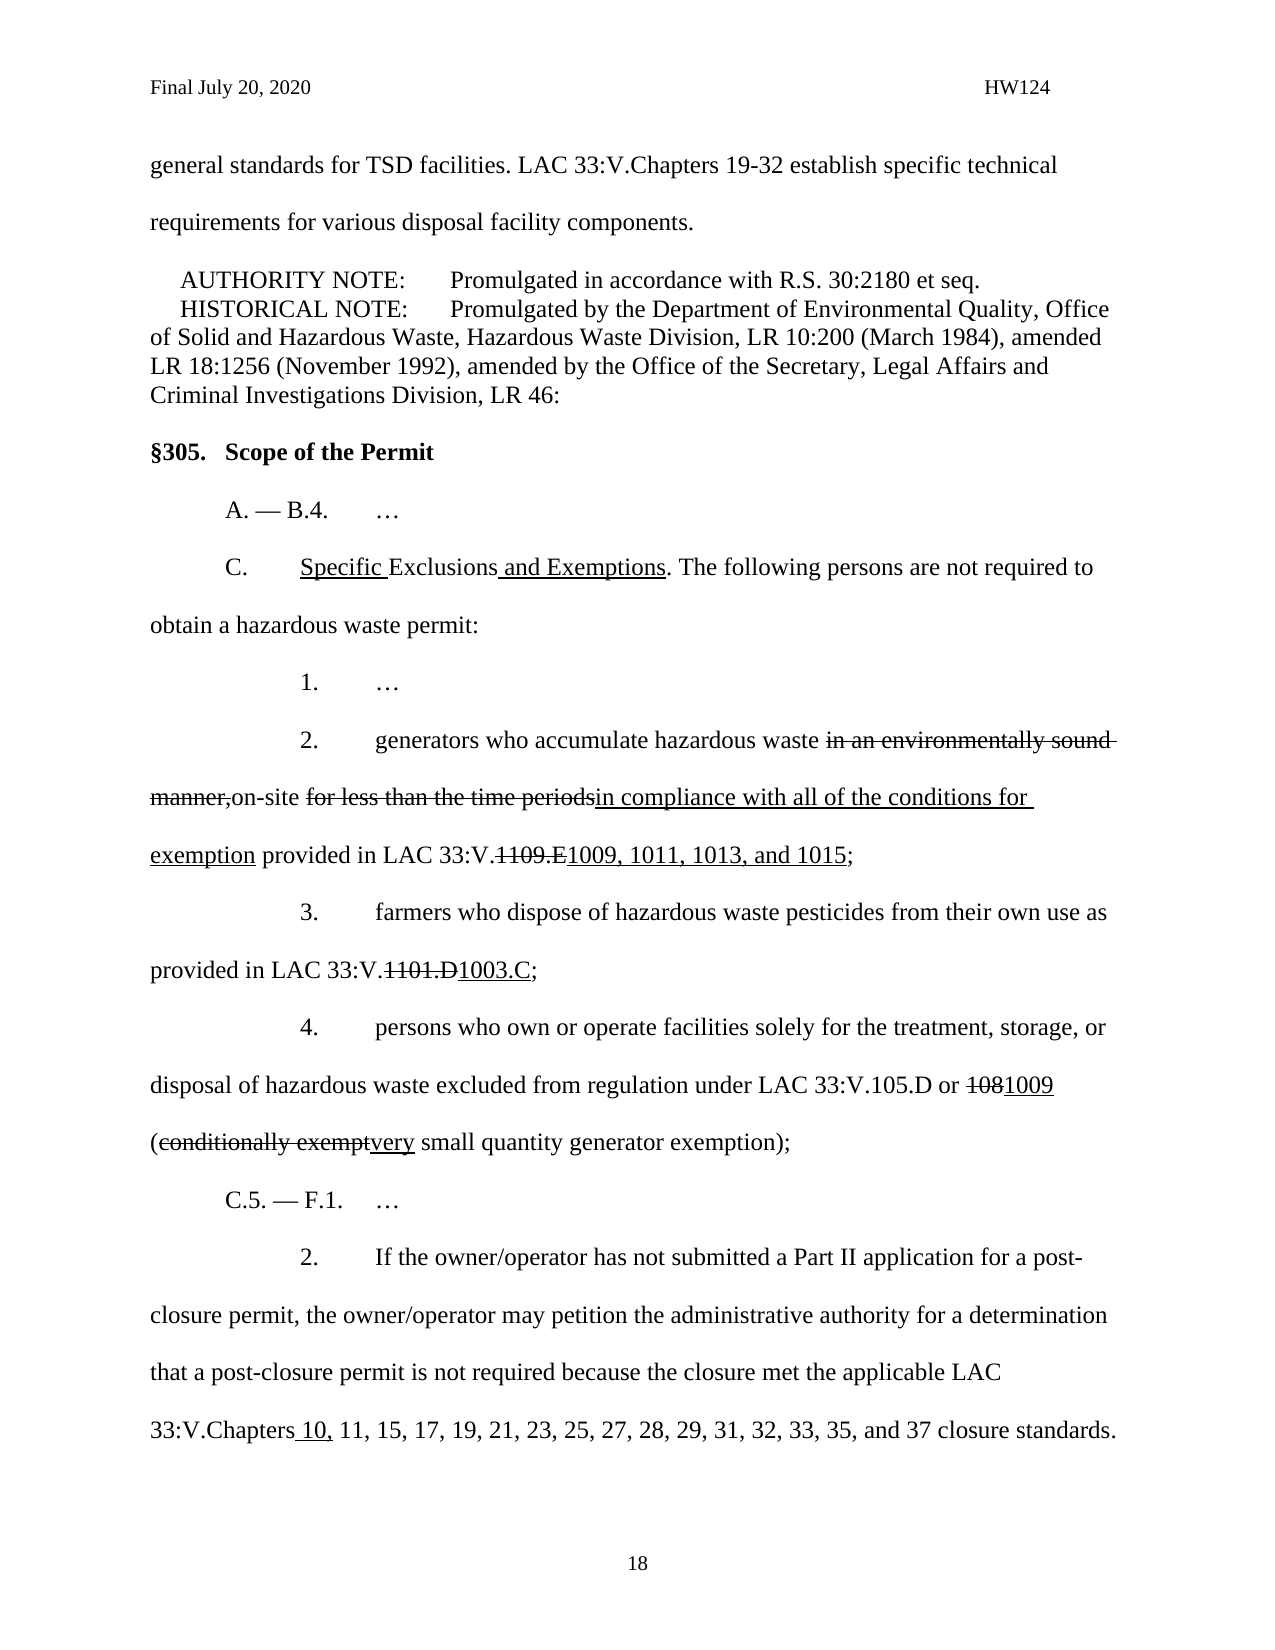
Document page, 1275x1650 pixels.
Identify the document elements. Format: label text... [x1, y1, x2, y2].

text 3. farmers who dispose of hazardous waste pesticides from their own use as provided in LAC 33:V.1101.D1003.C; [150, 897, 1125, 984]
text §305. Scope of the Permit [150, 437, 1125, 466]
text 4. persons who own or operate facilities solely for the treatment, storage, or disposal of hazardous waste excluded from regulation under LAC 33:V.105.D or 1081009 (conditionally exemptvery small quantity generator exemption); [150, 1012, 1125, 1156]
text 1. … [150, 667, 1125, 696]
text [150, 150, 1125, 236]
text HISTORICAL NOTE: Promulgated by the Department of Environmental Quality, Office of Solid and Hazardous Waste, Hazardous Waste Division, LR 10:200 (March 1984), amended LR 18:1256 (November 1992), amended by the Office of the Secretary, Legal Affairs and Criminal Investigations Division, LR 46: [150, 294, 1125, 409]
text AUTHORITY NOTE: Promulgated in accordance with R.S. 30:2180 et seq. [150, 265, 1125, 294]
text C.5. — F.1. … [150, 1185, 1125, 1214]
text A. — B.4. … [150, 495, 1125, 524]
text 2. generators who accumulate hazardous waste in an environmentally sound manner,on-site for less than the time periodsin compliance with all of the conditions for exemption provided in LAC 33:V.1109.E1009, 1011, 1013, and 1015; [150, 725, 1125, 869]
text C. Specific Exclusions and Exemptions. The following persons are not required to obtain a hazardous waste permit: [150, 552, 1125, 639]
text 2. If the owner/operator has not submitted a Part II application for a post-closure permit, the owner/operator may petition the administrative authority for a determination that a post-closure permit is not required because the closure met the applicable LAC 33:V.Chapters 10, 11, 15, 17, 19, 21, 23, 25, 27, 28, 29, 31, 32, 33, 35, and 37 closure standards. [150, 1242, 1125, 1444]
